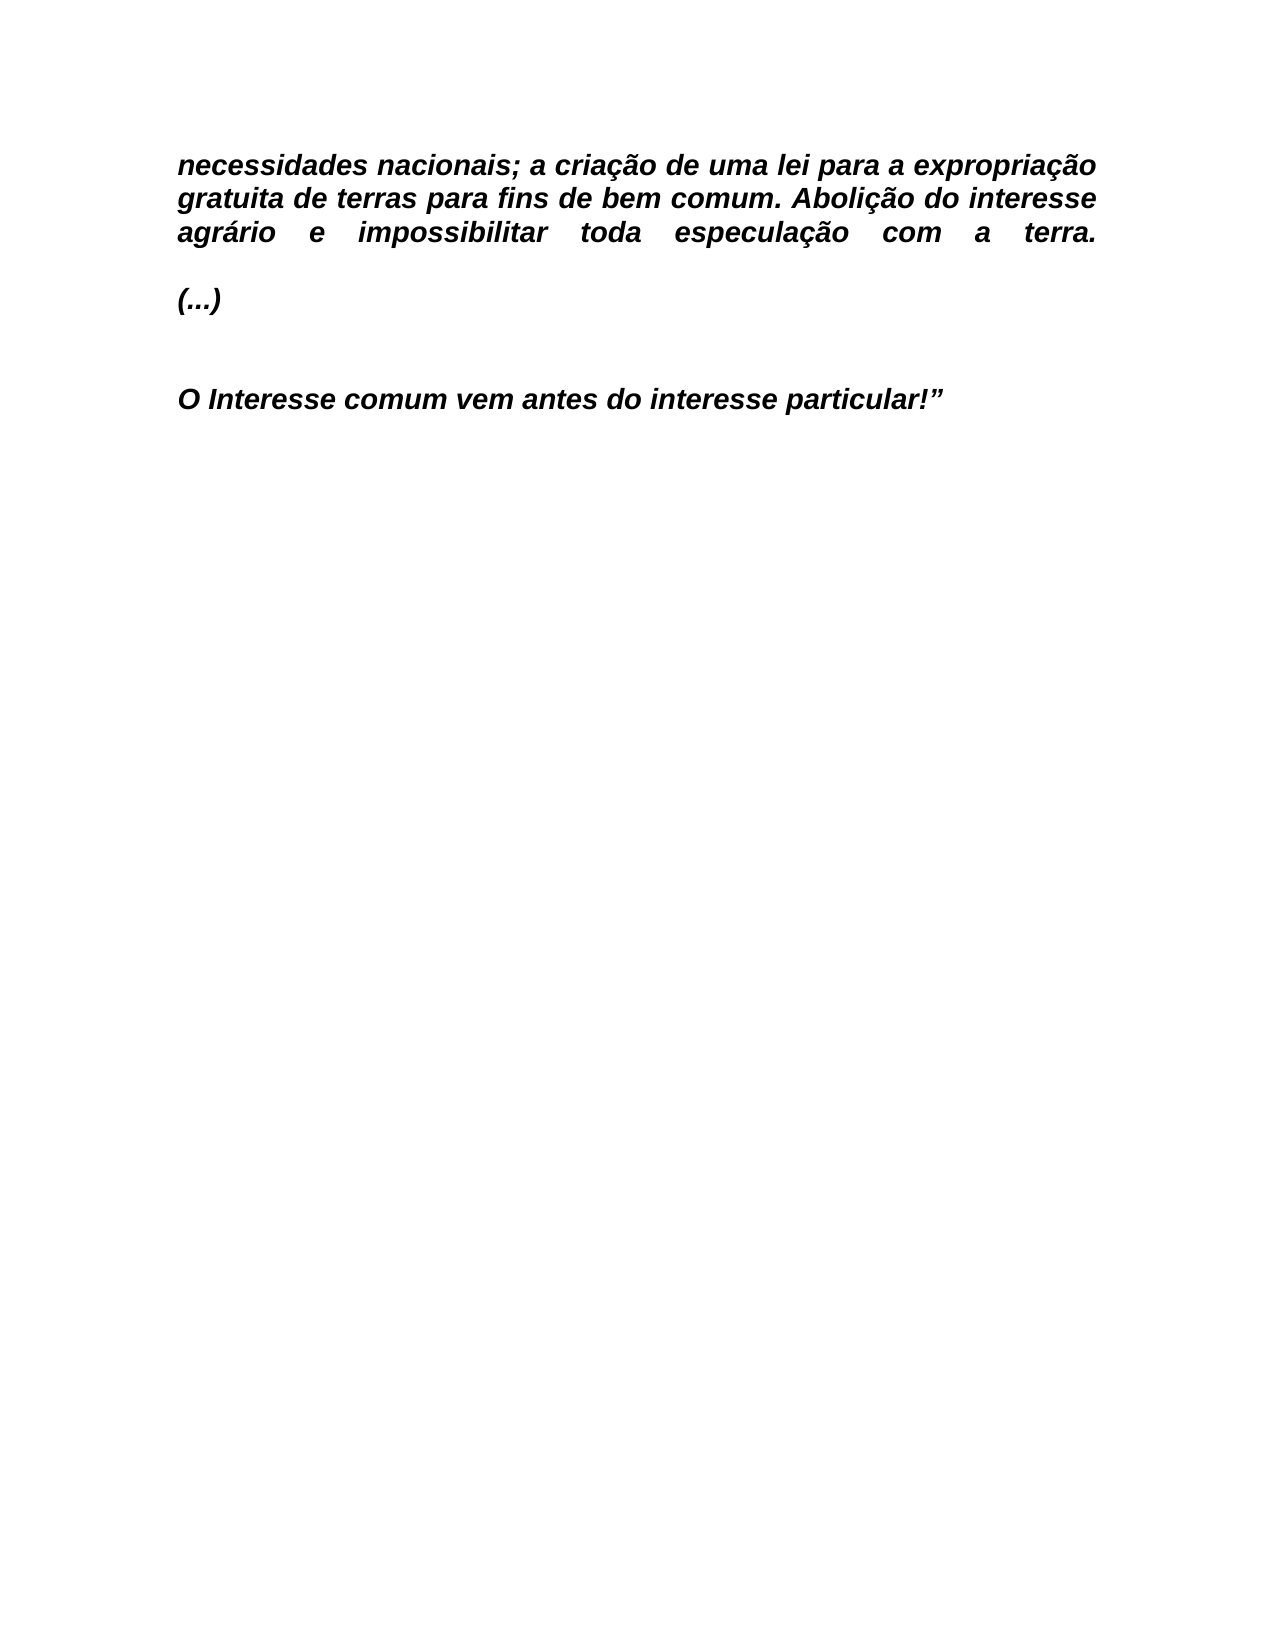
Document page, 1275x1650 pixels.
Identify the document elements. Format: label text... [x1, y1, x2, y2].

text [177, 148, 1098, 315]
text O Interesse comum vem antes do interesse particular!” [177, 315, 1098, 416]
